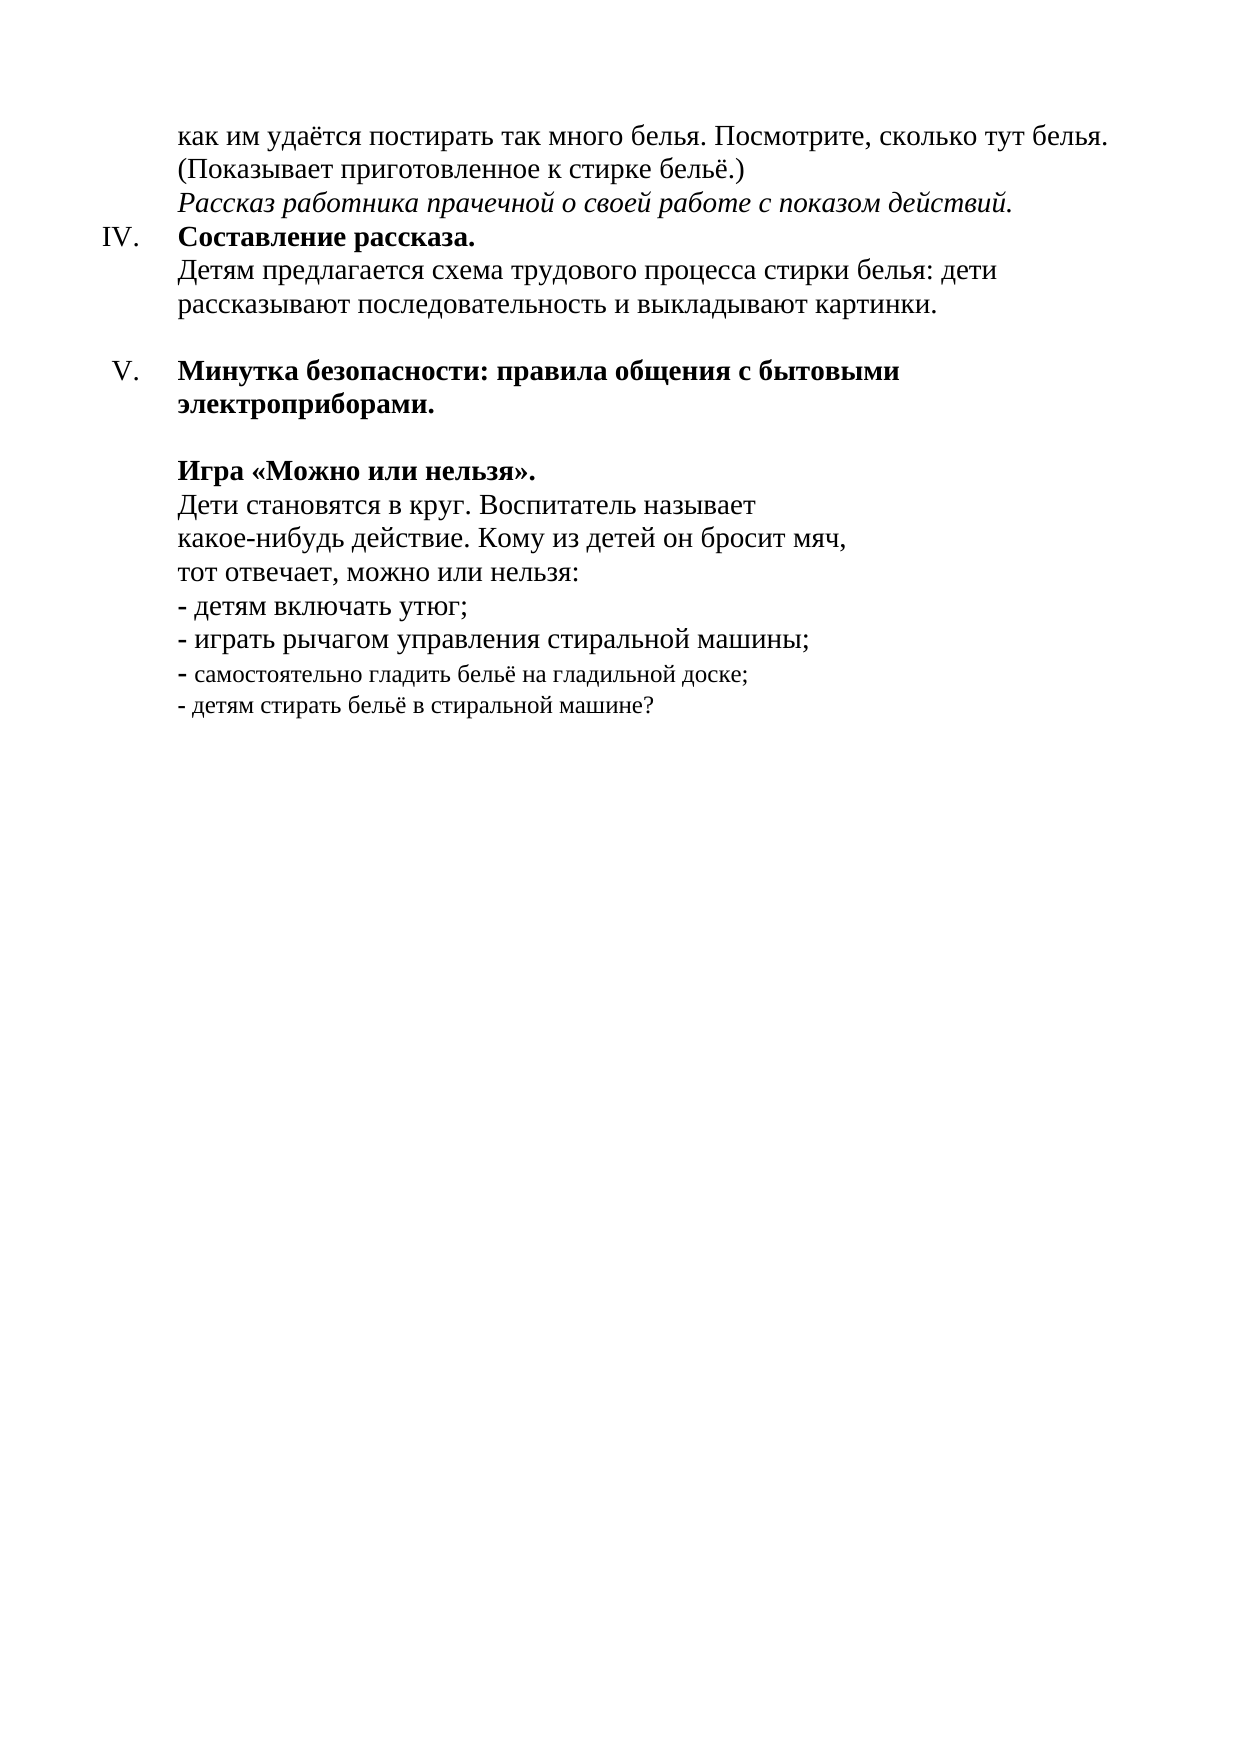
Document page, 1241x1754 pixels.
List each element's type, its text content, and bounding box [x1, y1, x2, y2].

text тот отвечает, можно или нельзя: [177, 554, 1152, 588]
text Детям предлагается схема трудового процесса стирки белья: дети рассказывают последовательность и выкладывают картинки. [177, 252, 1152, 319]
text Игра «Можно или нельзя». [177, 453, 1152, 487]
text какое-нибудь действие. Кому из детей он бросит мяч, [177, 521, 1152, 554]
text - детям включать утюг; [177, 588, 1152, 621]
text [177, 118, 1152, 185]
list Минутка безопасности: правила общения с бытовыми электроприборами. [140, 353, 1152, 420]
text - играть рычагом управления стиральной машины; [177, 621, 1152, 655]
text Дети становятся в круг. Воспитатель называет [177, 487, 1152, 521]
text - самостоятельно гладить бельё на гладильной доске; [177, 655, 1152, 688]
list Составление рассказа. [140, 219, 1152, 252]
text Рассказ работника прачечной о своей работе с показом действий. [177, 185, 1152, 219]
text - детям стирать бельё в стиральной машине? [177, 688, 1152, 719]
